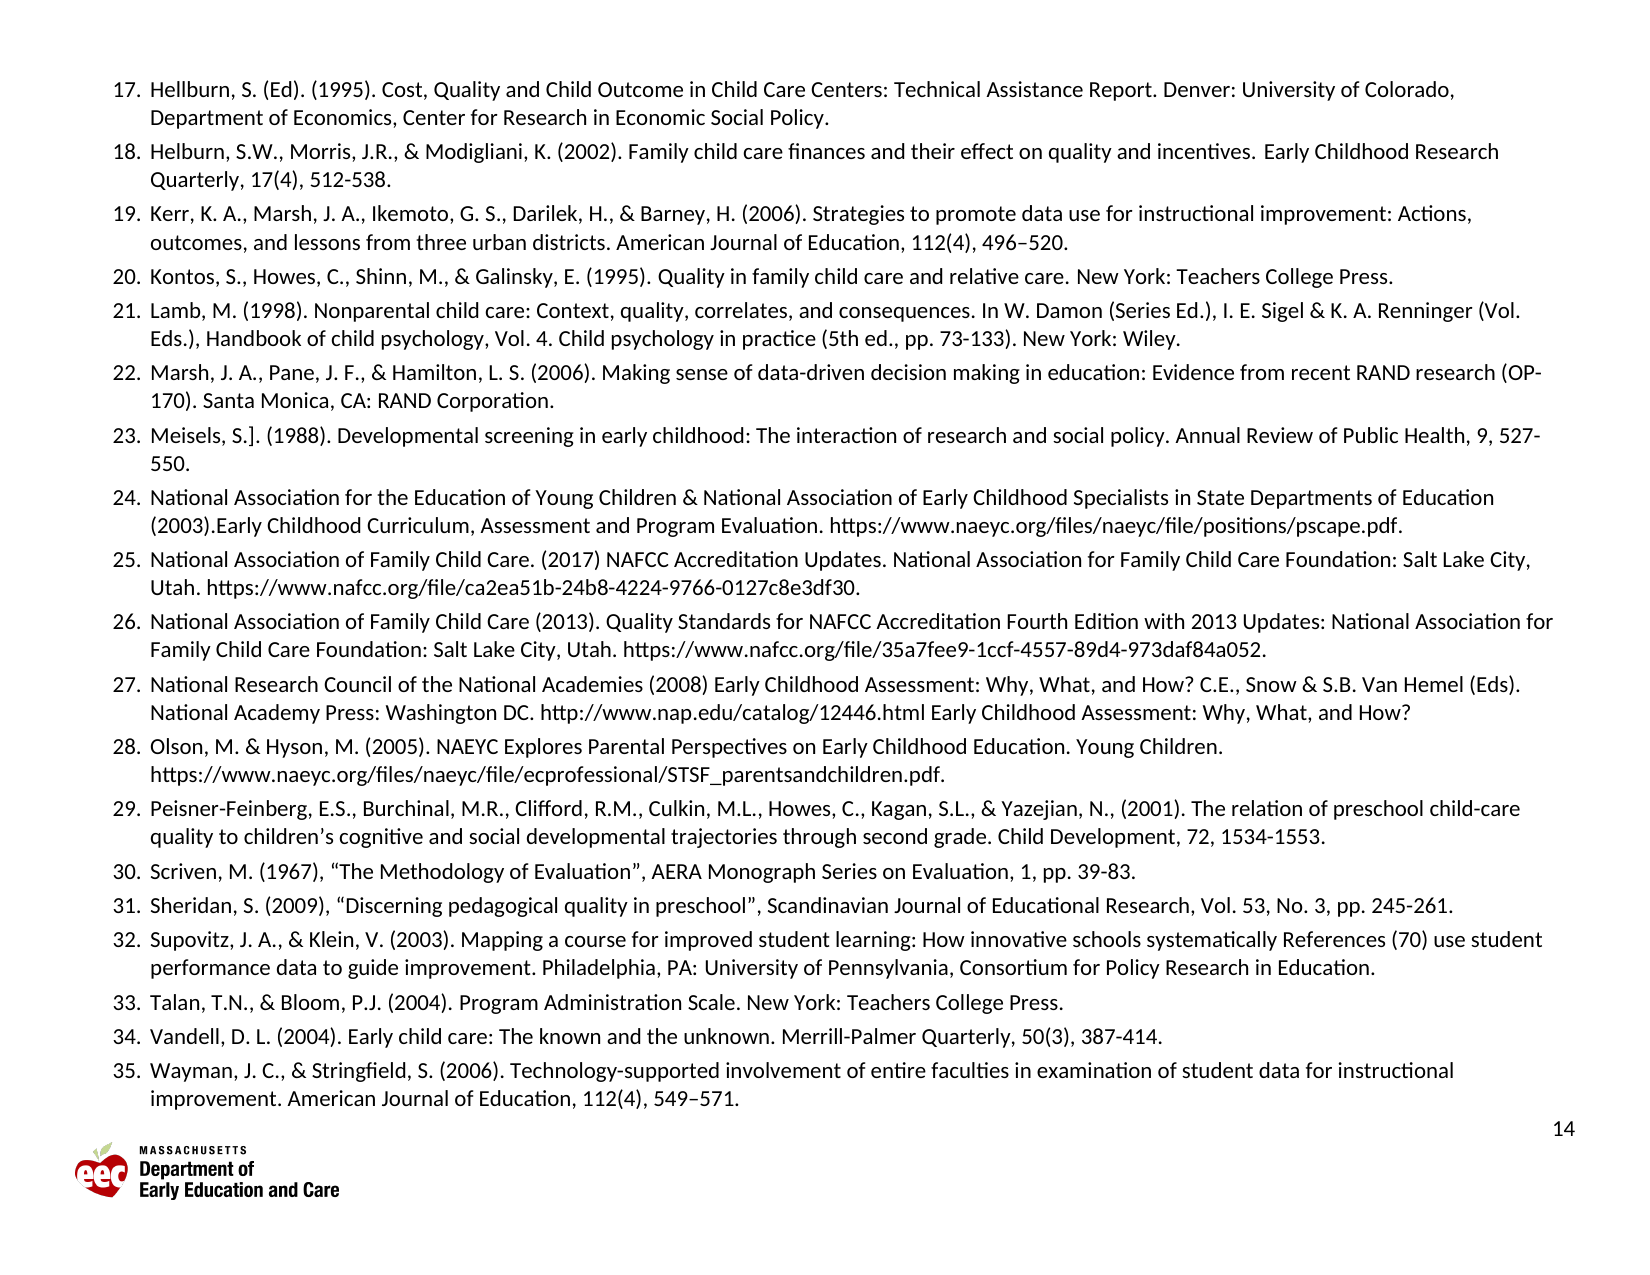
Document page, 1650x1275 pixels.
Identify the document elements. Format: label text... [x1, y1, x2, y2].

list Sheridan, S. (2009), “Discerning pedagogical quality in preschool”, Scandinavian Journal of Educational Research, Vol. 53, No. 3, pp. 245-261. [112, 891, 1575, 919]
list Marsh, J. A., Pane, J. F., & Hamilton, L. S. (2006). Making sense of data-driven decision making in education: Evidence from recent RAND research (OP-170). Santa Monica, CA: RAND Corporation. [112, 358, 1575, 414]
picture [75, 1142, 339, 1200]
list Peisner-Feinberg, E.S., Burchinal, M.R., Clifford, R.M., Culkin, M.L., Howes, C., Kagan, S.L., & Yazejian, N., (2001). The relation of preschool child-care quality to children’s cognitive and social developmental trajectories through second grade. Child Development, 72, 1534-1553. [112, 794, 1575, 851]
list National Association of Family Child Care. (2017) NAFCC Accreditation Updates. National Association for Family Child Care Foundation: Salt Lake City, Utah. https://www.nafcc.org/file/ca2ea51b-24b8-4224-9766-0127c8e3df30. [112, 545, 1575, 601]
list National Research Council of the National Academies (2008) Early Childhood Assessment: Why, What, and How? C.E., Snow & S.B. Van Hemel (Eds). National Academy Press: Washington DC. http://www.nap.edu/catalog/12446.html Early Childhood Assessment: Why, What, and How? [112, 670, 1575, 726]
list Hellburn, S. (Ed). (1995). Cost, Quality and Child Outcome in Child Care Centers: Technical Assistance Report. Denver: University of Colorado, Department of Economics, Center for Research in Economic Social Policy. [112, 75, 1575, 131]
list Helburn, S.W., Morris, J.R., & Modigliani, K. (2002). Family child care finances and their effect on quality and incentives. Early Childhood Research Quarterly, 17(4), 512-538. [112, 137, 1575, 193]
list Wayman, J. C., & Stringfield, S. (2006). Technology-supported involvement of entire faculties in examination of student data for instructional improvement. American Journal of Education, 112(4), 549–571. [112, 1056, 1575, 1112]
list Olson, M. & Hyson, M. (2005). NAEYC Explores Parental Perspectives on Early Childhood Education. Young Children. https://www.naeyc.org/files/naeyc/file/ecprofessional/STSF_parentsandchildren.pdf. [112, 732, 1575, 788]
list Talan, T.N., & Bloom, P.J. (2004). Program Administration Scale. New York: Teachers College Press. [112, 988, 1575, 1016]
list Scriven, M. (1967), “The Methodology of Evaluation”, AERA Monograph Series on Evaluation, 1, pp. 39-83. [112, 857, 1575, 885]
list Lamb, M. (1998). Nonparental child care: Context, quality, correlates, and consequences. In W. Damon (Series Ed.), I. E. Sigel & K. A. Renninger (Vol. Eds.), Handbook of child psychology, Vol. 4. Child psychology in practice (5th ed., pp. 73-133). New York: Wiley. [112, 296, 1575, 352]
list Vandell, D. L. (2004). Early child care: The known and the unknown. Merrill-Palmer Quarterly, 50(3), 387-414. [112, 1022, 1575, 1050]
list Supovitz, J. A., & Klein, V. (2003). Mapping a course for improved student learning: How innovative schools systematically References (70) use student performance data to guide improvement. Philadelphia, PA: University of Pennsylvania, Consortium for Policy Research in Education. [112, 925, 1575, 981]
list Kerr, K. A., Marsh, J. A., Ikemoto, G. S., Darilek, H., & Barney, H. (2006). Strategies to promote data use for instructional improvement: Actions, outcomes, and lessons from three urban districts. American Journal of Education, 112(4), 496–520. [112, 199, 1575, 256]
list Meisels, S.]. (1988). Developmental screening in early childhood: The interaction of research and social policy. Annual Review of Public Health, 9, 527-550. [112, 421, 1575, 477]
list Kontos, S., Howes, C., Shinn, M., & Galinsky, E. (1995). Quality in family child care and relative care. New York: Teachers College Press. [112, 262, 1575, 290]
list National Association of Family Child Care (2013). Quality Standards for NAFCC Accreditation Fourth Edition with 2013 Updates: National Association for Family Child Care Foundation: Salt Lake City, Utah. https://www.nafcc.org/file/35a7fee9-1ccf-4557-89d4-973daf84a052. [112, 608, 1575, 664]
list National Association for the Education of Young Children & National Association of Early Childhood Specialists in State Departments of Education (2003).Early Childhood Curriculum, Assessment and Program Evaluation. https://www.naeyc.org/files/naeyc/file/positions/pscape.pdf. [112, 483, 1575, 539]
